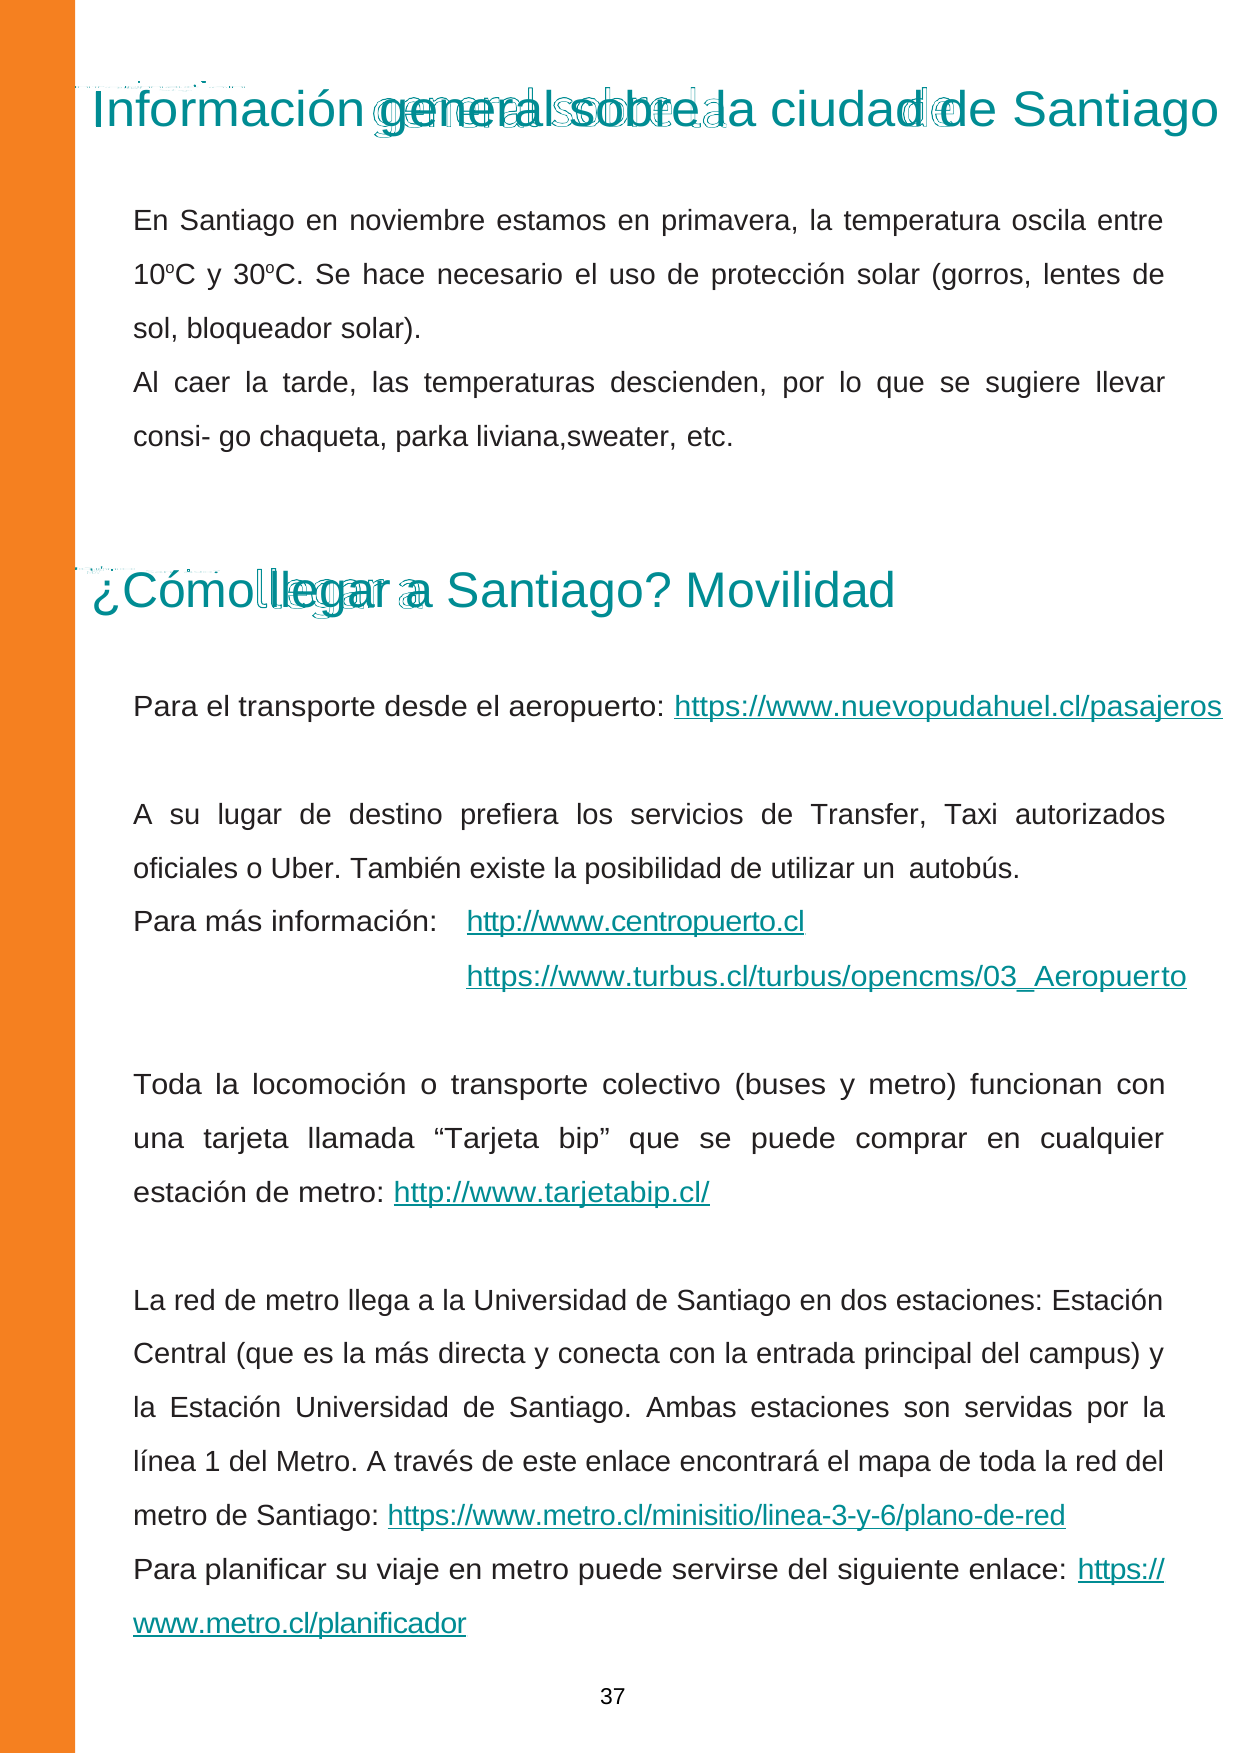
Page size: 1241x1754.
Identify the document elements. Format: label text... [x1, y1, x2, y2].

subtitle Información general sobre la ciudad de Santiago [91, 79, 1240, 137]
text Toda la locomoción o transporte colectivo (buses y metro) funcionan con una tarjeta llamada “Tarjeta bip” que se puede comprar en cualquier estación de metro: http://www.tarjetabip.cl/ [133, 1067, 1166, 1208]
text Para el transporte desde el aeropuerto: https://www.nuevopudahuel.cl/pasajeros [133, 688, 1240, 722]
text En Santiago en noviembre estamos en primavera, la temperatura oscila entre 10oC y 30oC. Se hace necesario el uso de protección solar (gorros, lentes de sol, bloqueador solar). [133, 203, 1166, 344]
text La red de metro llega a la Universidad de Santiago en dos estaciones: Estación Central (que es la más directa y conecta con la entrada principal del campus) y la Estación Universidad de Santiago. Ambas estaciones son servidas por la línea 1 del Metro. A través de este enlace encontrará el mapa de toda la red del metro de Santiago: https://www.metro.cl/minisitio/linea-3-y-6/plano-de-red [133, 1282, 1166, 1532]
text https://www.turbus.cl/turbus/opencms/03_Aeropuerto [466, 959, 1240, 992]
text Para más información: http://www.centropuerto.cl [133, 905, 1240, 938]
text Al caer la tarde, las temperaturas descienden, por lo que se sugiere llevar consi- go chaqueta, parka liviana,sweater, etc. [133, 365, 1165, 452]
text A su lugar de destino prefiera los servicios de Transfer, Taxi autorizados oficiales o Uber. También existe la posibilidad de utilizar un autobús. [133, 797, 1166, 884]
subtitle ¿Cómo llegar a Santiago? Movilidad [91, 561, 1240, 618]
text Para planificar su viaje en metro puede servirse del siguiente enlace: https:// www.metro.cl/planificador [133, 1552, 1165, 1640]
